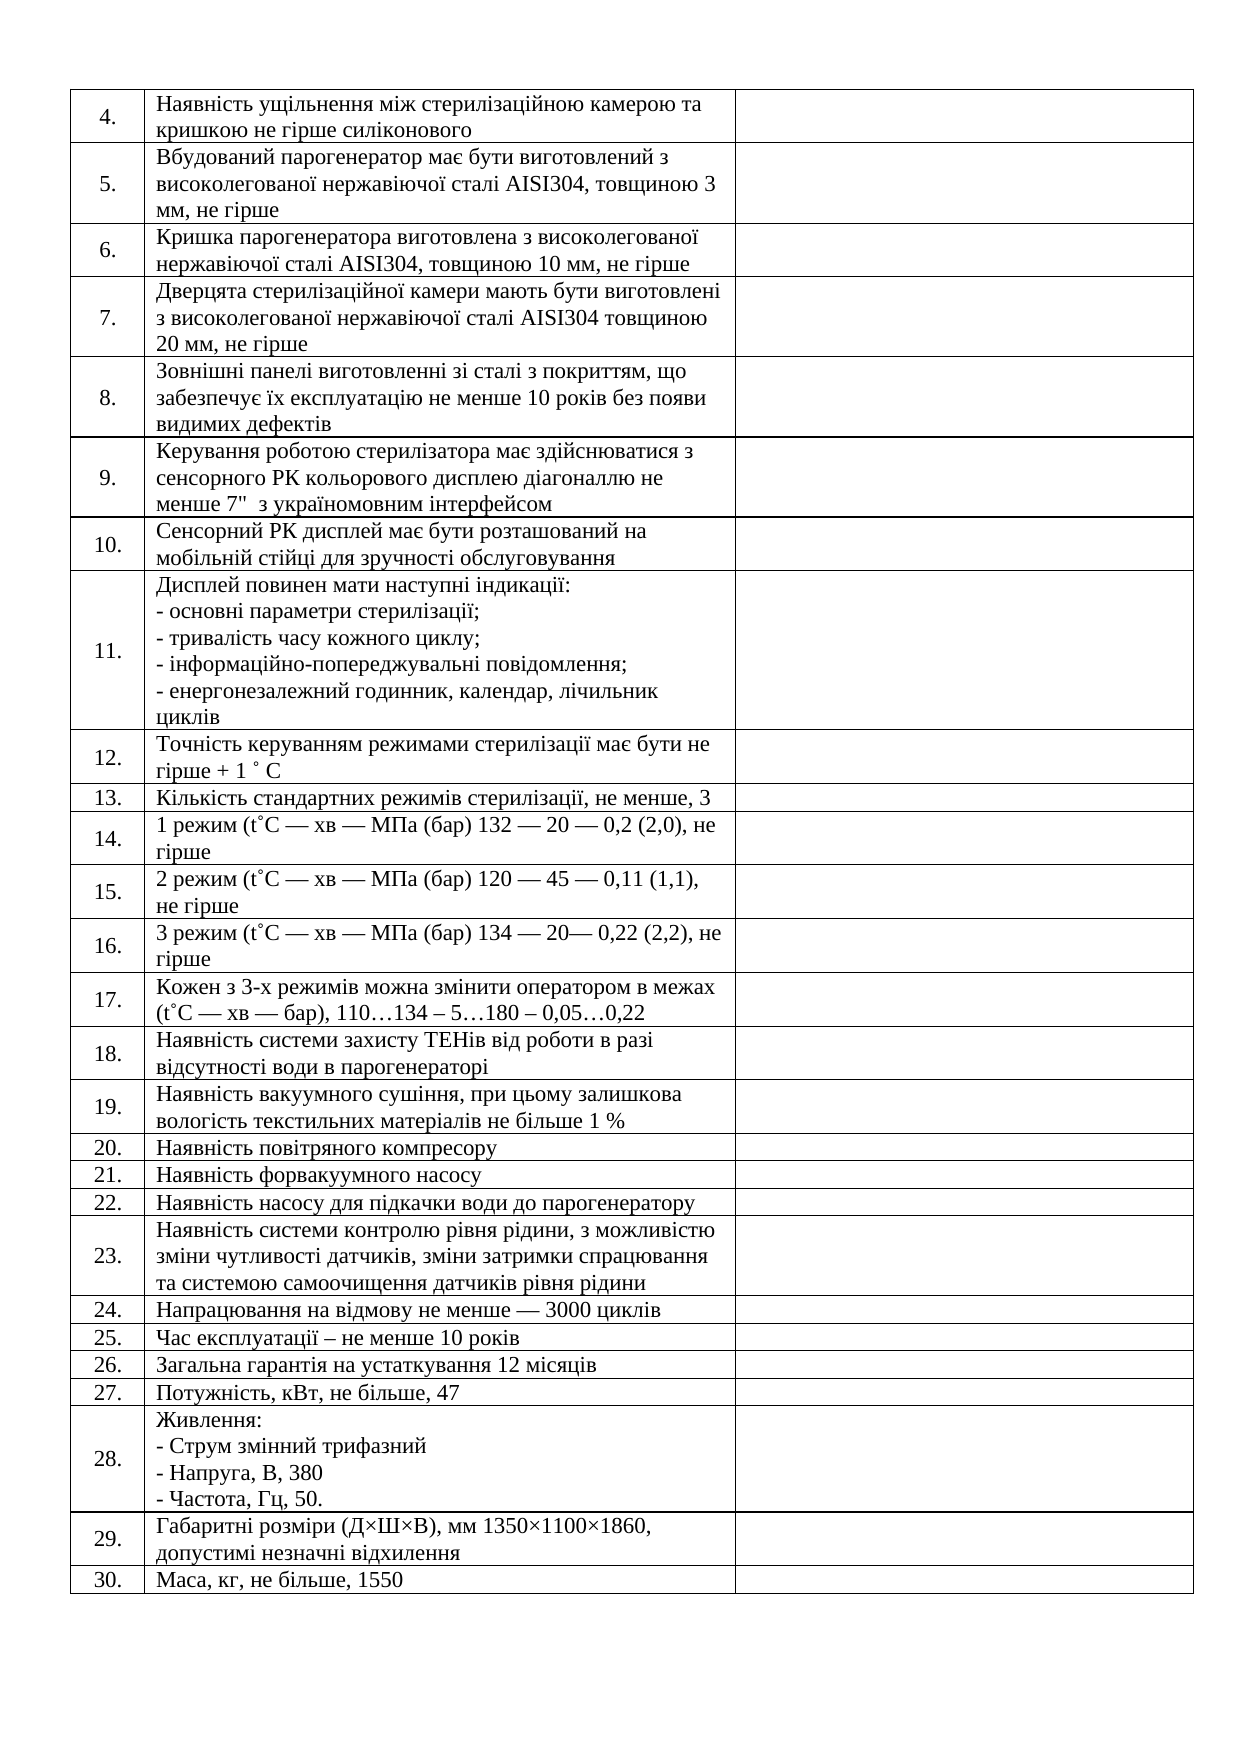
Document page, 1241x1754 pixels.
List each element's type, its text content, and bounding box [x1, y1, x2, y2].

table_cell Наявність вакуумного сушіння, при цьому залишкова вологість текстильних матеріалів не більше 1 % [145, 1080, 735, 1133]
table_cell [736, 812, 1193, 864]
table_cell 28. [71, 1406, 144, 1511]
table_cell [736, 224, 1193, 276]
table_cell 14. [71, 812, 144, 864]
table_cell Напрацювання на відмову не менше ― 3000 циклів [145, 1296, 735, 1323]
table_cell 19. [71, 1080, 144, 1133]
table_cell 9. [71, 438, 144, 516]
table_cell Керування роботою стерилізатора має здійснюватися з сенсорного РК кольорового дисплею діагоналлю не менше 7" з україномовним інтерфейсом [145, 438, 735, 516]
table_cell Габаритні розміри (Д×Ш×В), мм 1350×1100×1860, допустимі незначні відхилення [145, 1513, 735, 1565]
table_cell 1 режим (t˚C ― хв ― МПа (бар) 132 ― 20 ― 0,2 (2,0), не гірше [145, 812, 735, 864]
table_cell Вбудований парогенератор має бути виготовлений з високолегованої нержавіючої сталі AISI304, товщиною 3 мм, не гірше [145, 143, 735, 222]
table_cell Кожен з 3-х режимів можна змінити оператором в межах (t˚C ― хв ― бар), 110…134 – 5…180 – 0,05…0,22 [145, 973, 735, 1026]
table_cell [736, 1080, 1193, 1133]
table_cell [736, 1161, 1193, 1188]
table_cell Дверцята стерилізаційної камери мають бути виготовлені з високолегованої нержавіючої сталі AISI304 товщиною 20 мм, не гірше [145, 277, 735, 356]
table_cell [736, 1566, 1193, 1592]
table_cell 29. [71, 1513, 144, 1565]
table_cell [736, 784, 1193, 811]
table_cell 2 режим (t˚C ― хв ― МПа (бар) 120 ― 45 ― 0,11 (1,1), не гірше [145, 865, 735, 918]
table_cell [736, 277, 1193, 356]
table_cell Наявність форвакуумного насосу [145, 1161, 735, 1188]
table_cell Наявність системи контролю рівня рідини, з можливістю зміни чутливості датчиків, зміни затримки спрацювання та системою самоочищення датчиків рівня рідини [145, 1216, 735, 1295]
table_cell 10. [71, 518, 144, 570]
table_cell [736, 357, 1193, 436]
table_cell Кількість стандартних режимів стерилізації, не менше, 3 [145, 784, 735, 811]
table_cell Наявність повітряного компресору [145, 1134, 735, 1160]
table_cell Наявність системи захисту ТЕНів від роботи в разі відсутності води в парогенераторі [145, 1027, 735, 1079]
table_cell 6. [71, 224, 144, 276]
table_cell 20. [71, 1134, 144, 1160]
table_cell [736, 1189, 1193, 1215]
table_cell 21. [71, 1161, 144, 1188]
table_cell Зовнішні панелі виготовленні зі сталі з покриттям, що забезпечує їх експлуатацію не менше 10 років без появи видимих дефектів [145, 357, 735, 436]
table_cell [736, 1296, 1193, 1323]
table_cell Живлення: - Струм змінний трифазний - Напруга, В, 380 - Частота, Гц, 50. [145, 1406, 735, 1511]
table_cell 22. [71, 1189, 144, 1215]
table_cell [736, 730, 1193, 783]
table_cell 8. [71, 357, 144, 436]
table_cell 27. [71, 1379, 144, 1405]
table_cell 11. [71, 571, 144, 729]
table_cell [736, 865, 1193, 918]
table_cell [736, 438, 1193, 516]
table_cell [736, 1134, 1193, 1160]
table_cell [736, 1324, 1193, 1350]
table_cell Потужність, кВт, не більше, 47 [145, 1379, 735, 1405]
table_cell Час експлуатації – не менше 10 років [145, 1324, 735, 1350]
table_cell [736, 143, 1193, 222]
table_cell 16. [71, 919, 144, 972]
table_cell Загальна гарантія на устаткування 12 місяців [145, 1351, 735, 1377]
table_cell 24. [71, 1296, 144, 1323]
table_cell [736, 518, 1193, 570]
table_cell Кришка парогенератора виготовлена з високолегованої нержавіючої сталі AISI304, товщиною 10 мм, не гірше [145, 224, 735, 276]
table_cell Сенсорний РК дисплей має бути розташований на мобільній стійці для зручності обслуговування [145, 518, 735, 570]
table_cell [736, 1351, 1193, 1377]
table_cell 23. [71, 1216, 144, 1295]
table_cell Дисплей повинен мати наступні індикації: - основні параметри стерилізації; - тривалість часу кожного циклу; - інформаційно-попереджувальні повідомлення; - енергонезалежний годинник, календар, лічильник циклів [145, 571, 735, 729]
table_cell 4. [71, 90, 144, 142]
table_cell 5. [71, 143, 144, 222]
table_cell [736, 919, 1193, 972]
table_cell [736, 1513, 1193, 1565]
table_cell 25. [71, 1324, 144, 1350]
table_cell [736, 1379, 1193, 1405]
table_cell [736, 1027, 1193, 1079]
table_cell 15. [71, 865, 144, 918]
table_cell [736, 1216, 1193, 1295]
table_cell 30. [71, 1566, 144, 1592]
table_cell 17. [71, 973, 144, 1026]
table_cell [736, 90, 1193, 142]
table_cell 7. [71, 277, 144, 356]
table_cell [736, 571, 1193, 729]
table_cell Наявність ущільнення між стерилізаційною камерою та кришкою не гірше силіконового [145, 90, 735, 142]
table_cell Маса, кг, не більше, 1550 [145, 1566, 735, 1592]
table_cell Наявність насосу для підкачки води до парогенератору [145, 1189, 735, 1215]
table_cell 3 режим (t˚C ― хв ― МПа (бар) 134 ― 20― 0,22 (2,2), не гірше [145, 919, 735, 972]
table_cell 18. [71, 1027, 144, 1079]
table_cell 13. [71, 784, 144, 811]
table_cell [736, 1406, 1193, 1511]
table_cell 26. [71, 1351, 144, 1377]
table_cell [736, 973, 1193, 1026]
table_cell Точність керуванням режимами стерилізації має бути не гірше + 1 ˚ С [145, 730, 735, 783]
table_cell 12. [71, 730, 144, 783]
